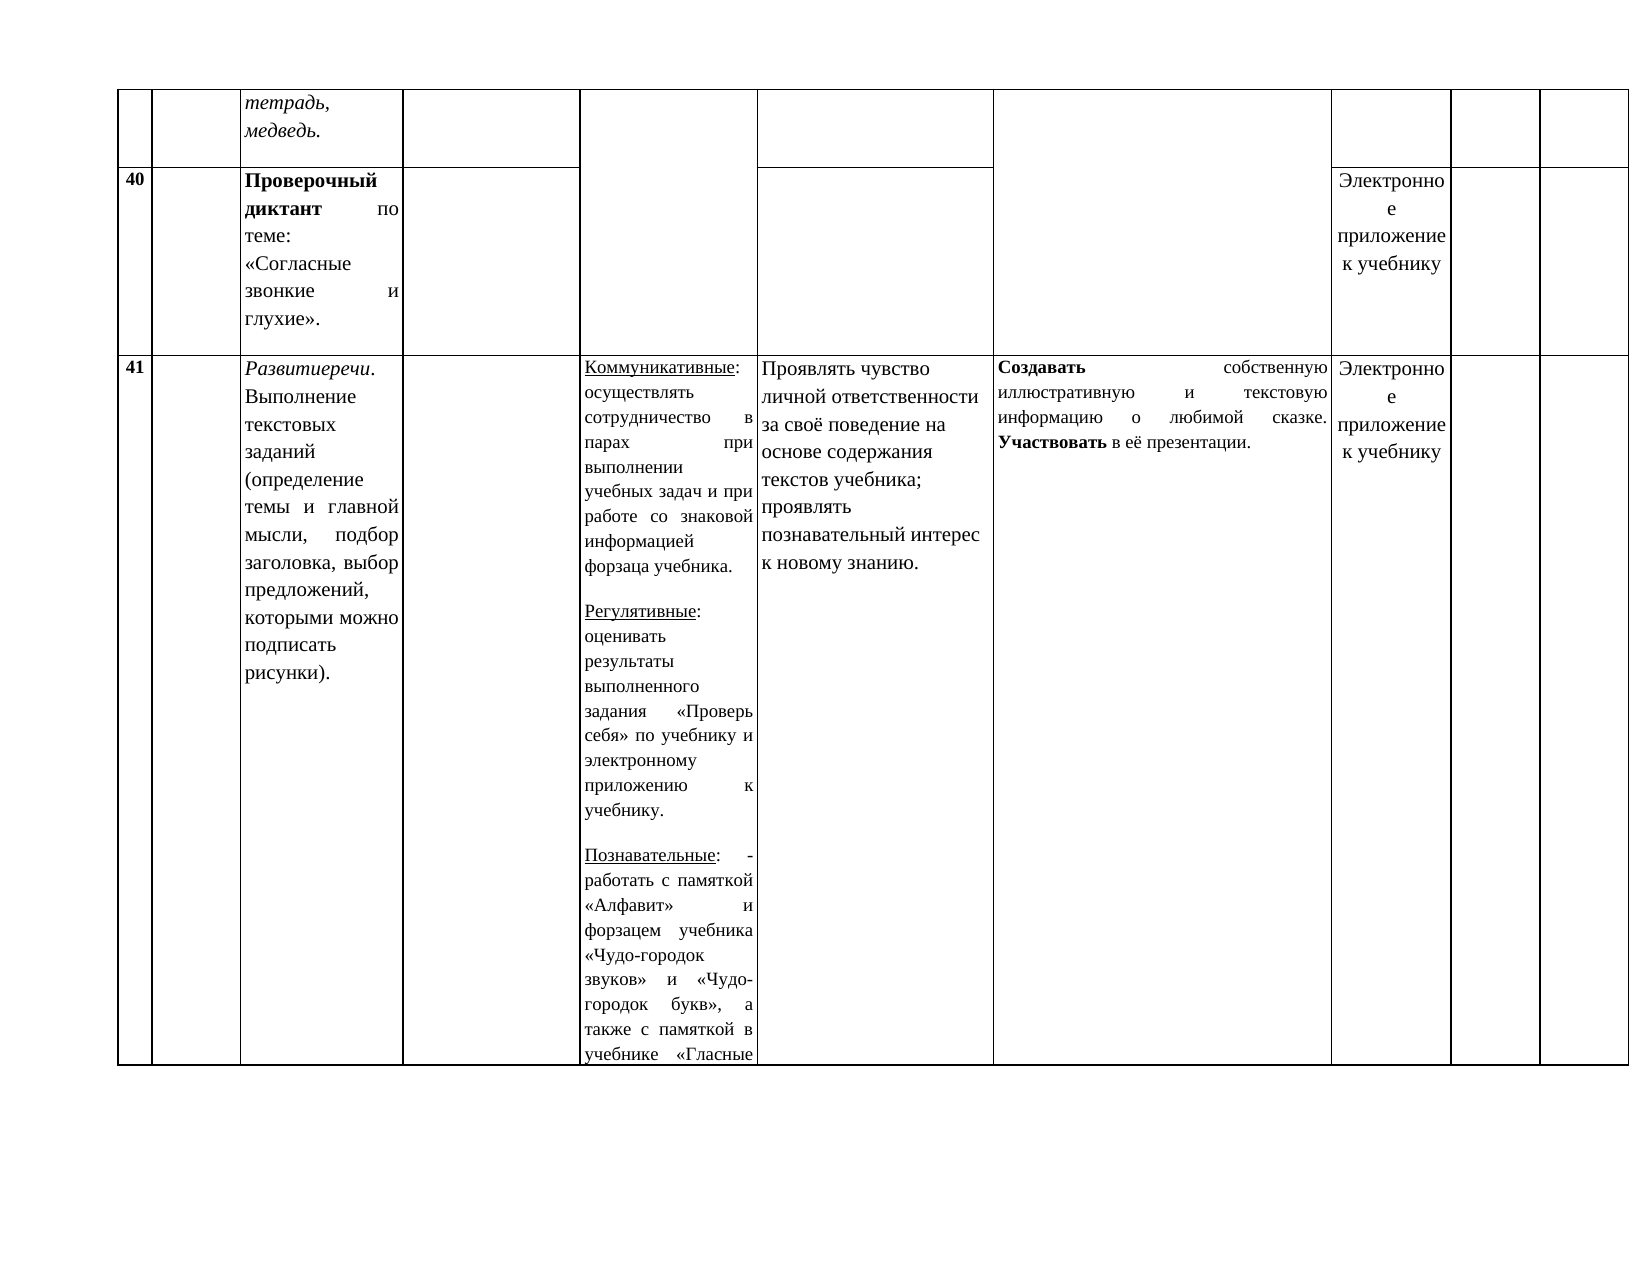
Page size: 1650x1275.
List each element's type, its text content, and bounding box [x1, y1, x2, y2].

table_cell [241, 356, 402, 1064]
table_cell [153, 168, 240, 355]
table_cell Проверочный диктант по теме: «Согласные звонкие и глухие». [241, 168, 402, 355]
table_cell [1452, 356, 1539, 1064]
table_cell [994, 356, 1331, 1064]
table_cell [241, 90, 402, 166]
table_cell [1541, 90, 1628, 166]
table_cell [1541, 168, 1628, 355]
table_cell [1332, 90, 1450, 166]
table_cell [1452, 90, 1539, 166]
table_cell [153, 356, 240, 1064]
table_cell Электронное приложение к учебнику [1332, 168, 1450, 355]
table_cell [581, 356, 757, 1064]
table_cell [153, 90, 240, 166]
table_cell 41 [119, 356, 151, 1064]
table_cell [1452, 168, 1539, 355]
table_cell 40 [119, 168, 151, 355]
table_cell [758, 168, 993, 355]
table_cell 39 [119, 90, 151, 166]
table_cell [404, 356, 579, 1064]
table_cell [1541, 356, 1628, 1064]
table_cell [404, 168, 579, 355]
table_cell [758, 90, 993, 166]
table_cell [1332, 356, 1450, 1064]
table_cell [994, 90, 1331, 355]
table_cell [758, 356, 993, 1064]
